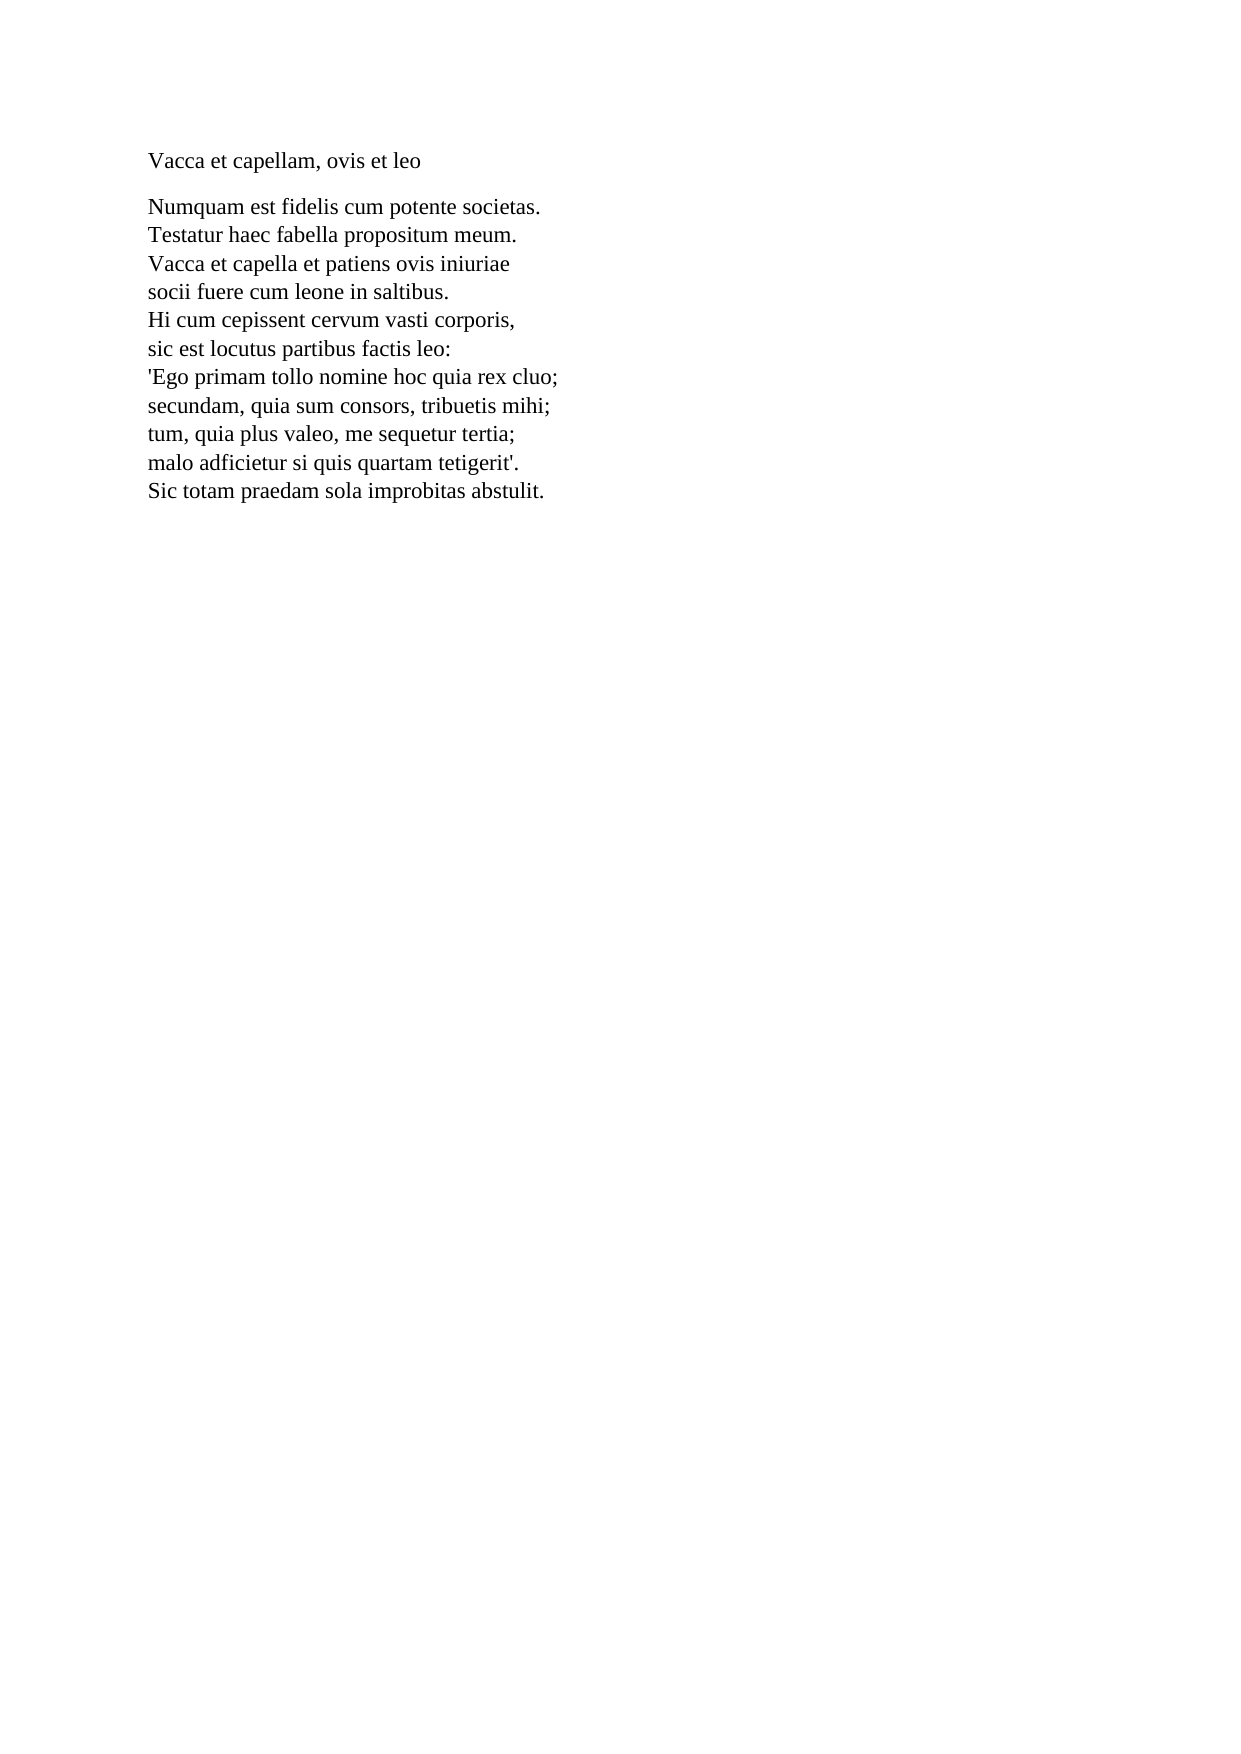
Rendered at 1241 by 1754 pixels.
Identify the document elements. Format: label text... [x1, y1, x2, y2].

text Vacca et capellam, ovis et leo [148, 148, 1093, 174]
text Numquam est fidelis cum potente societas. Testatur haec fabella propositum meum. Vacca et capella et patiens ovis iniuriae socii fuere cum leone in saltibus. Hi cum cepissent cervum vasti corporis, sic est locutus partibus factis leo: 'Ego primam tollo nomine hoc quia rex cluo; secundam, quia sum consors, tribuetis mihi; tum, quia plus valeo, me sequetur tertia; malo adficietur si quis quartam tetigerit'. Sic totam praedam sola improbitas abstulit. [148, 193, 1093, 503]
